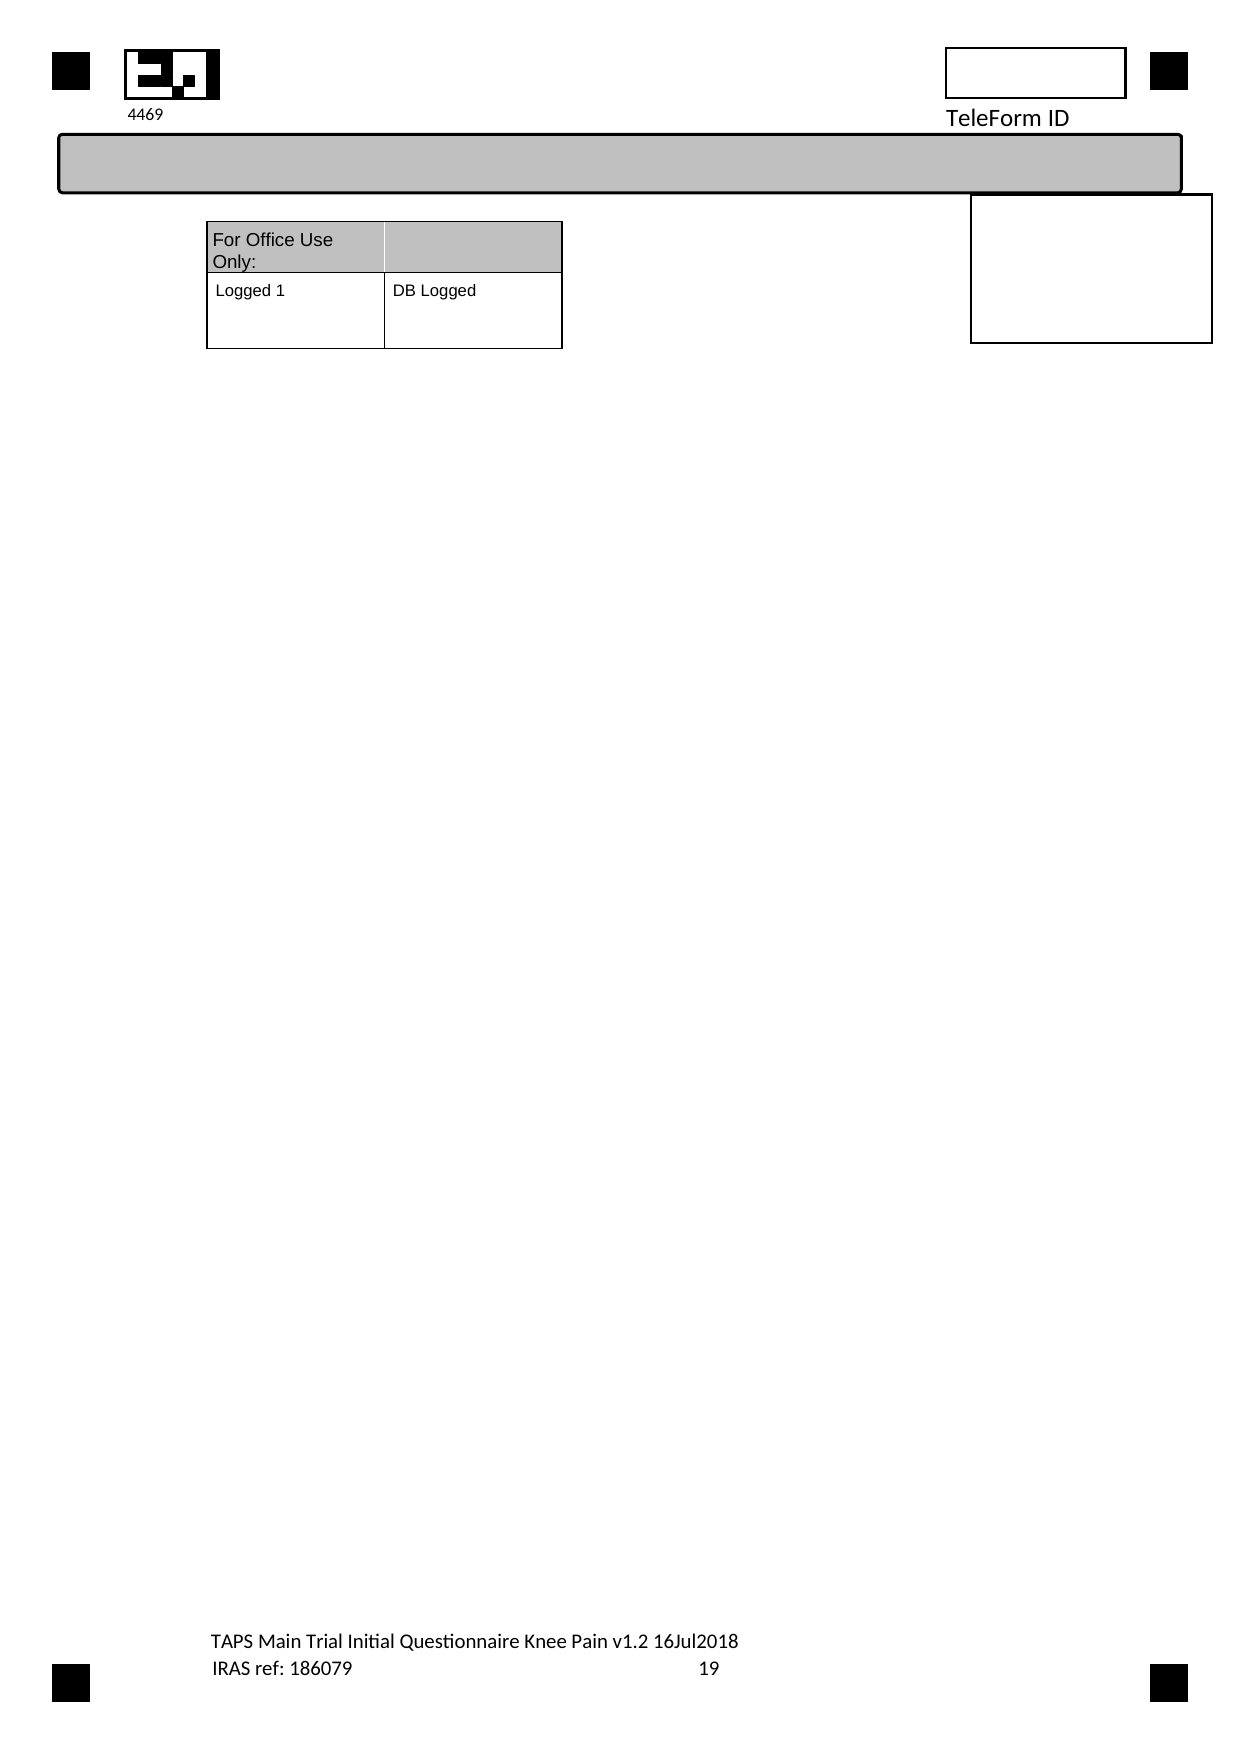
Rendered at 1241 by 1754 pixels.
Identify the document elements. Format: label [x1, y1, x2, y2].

table_header [206, 150, 766, 349]
table_header [766, 150, 1212, 349]
